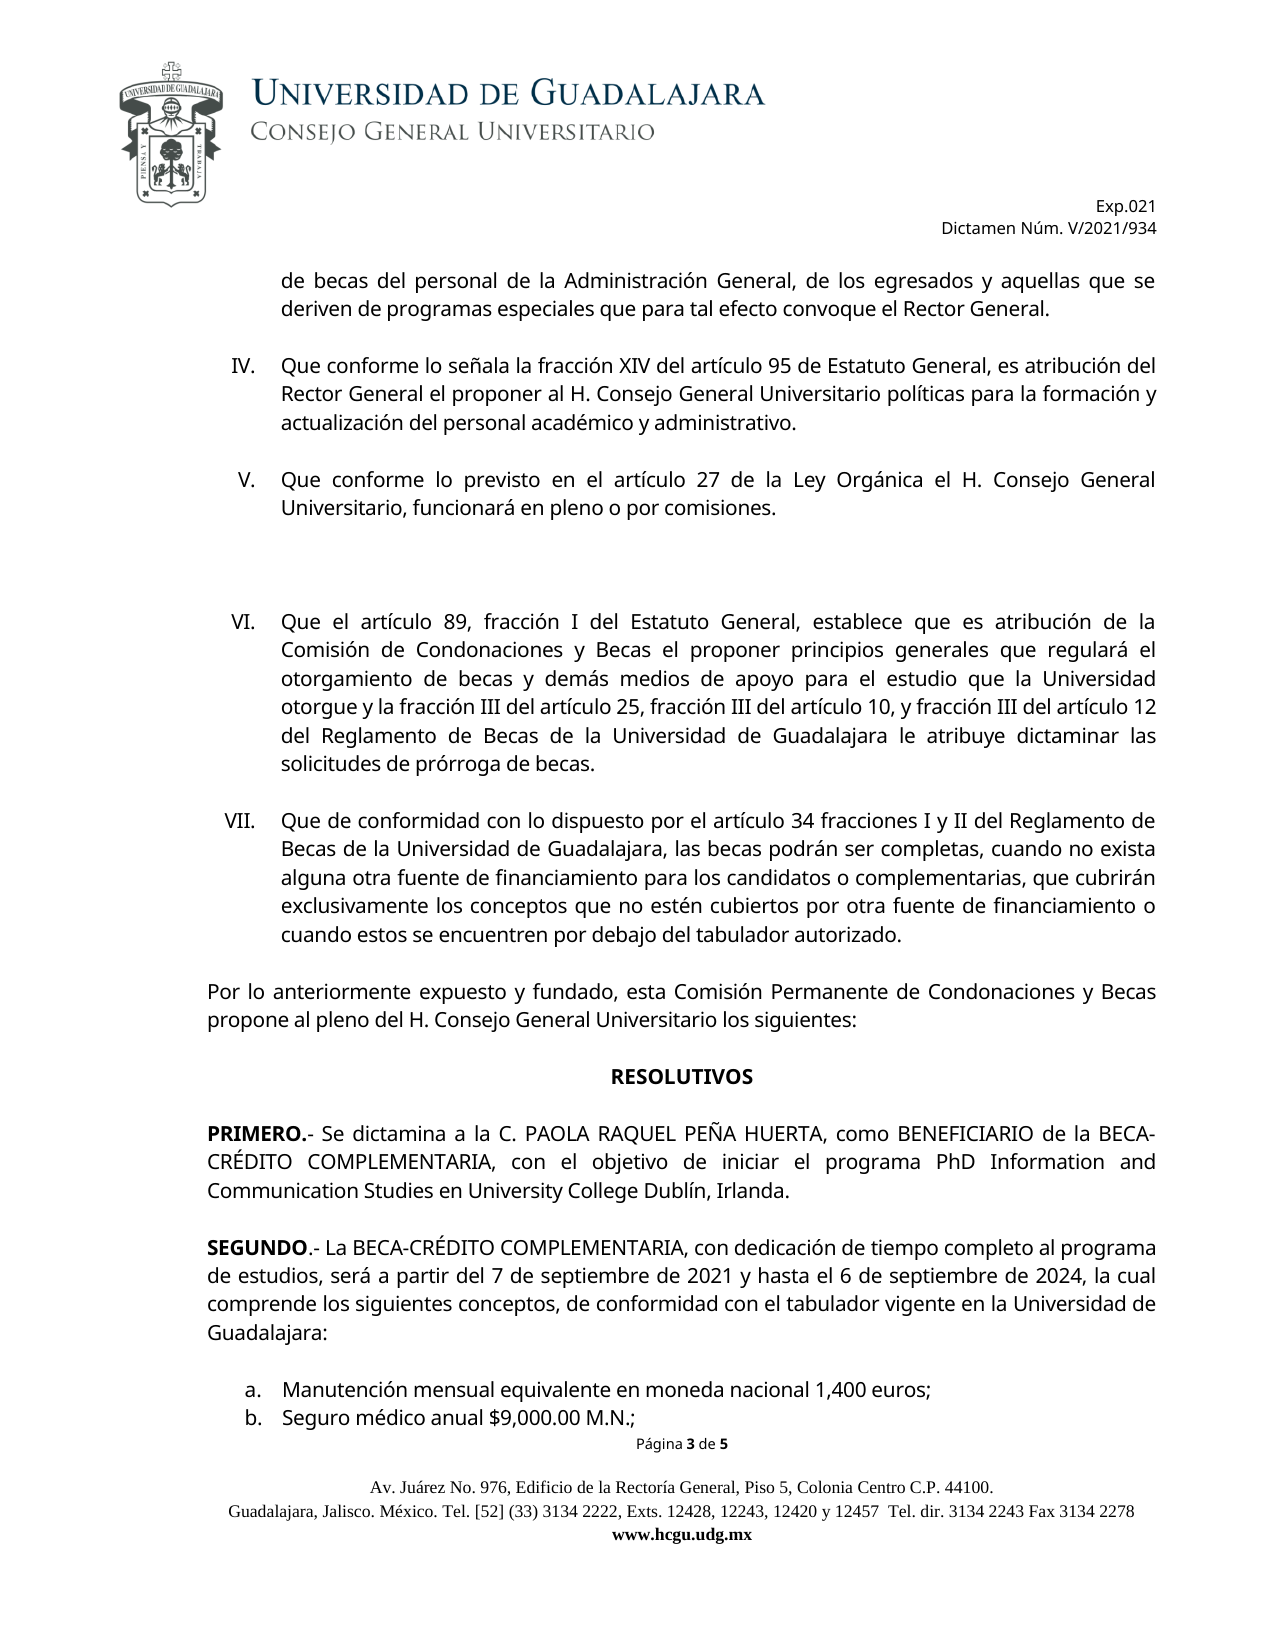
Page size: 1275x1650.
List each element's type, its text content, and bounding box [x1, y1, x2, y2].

list Seguro médico anual $9,000.00 M.N.; [244, 1403, 1157, 1432]
list Que de conformidad con lo dispuesto por el artículo 34 fracciones I y II del Reglamento de Becas de la Universidad de Guadalajara, las becas podrán ser completas, cuando no exista alguna otra fuente de financiamiento para los candidatos o complementarias, que cubrirán exclusivamente los conceptos que no estén cubiertos por otra fuente de financiamiento o cuando estos se encuentren por debajo del tabulador autorizado. [256, 806, 1157, 948]
text RESOLUTIVOS [207, 1062, 1157, 1091]
list Manutención mensual equivalente en moneda nacional 1,400 euros; [244, 1375, 1157, 1403]
text SEGUNDO.- La BECA-CRÉDITO COMPLEMENTARIA, con dedicación de tiempo completo al programa de estudios, será a partir del 7 de septiembre de 2021 y hasta el 6 de septiembre de 2024, la cual comprende los siguientes conceptos, de conformidad con el tabulador vigente en la Universidad de Guadalajara: [207, 1233, 1157, 1346]
picture [31, 1, 1275, 268]
list Que conforme lo previsto en el artículo 27 de el H. Consejo General Universitario, funcionará en pleno o por comisiones. [256, 465, 1157, 522]
list Que el artículo 89, fracción I del Estatuto General, establece que es atribución de la Comisión de Condonaciones y Becas el proponer principios generales que regulará el otorgamiento de becas y demás medios de apoyo para el estudio que la Universidad otorgue y la fracción III del artículo 25, fracción III del artículo 10, y fracción III del artículo 12 del Reglamento de Becas de la Universidad de Guadalajara le atribuye dictaminar las solicitudes de prórroga de becas. [256, 607, 1157, 778]
text PRIMERO.- Se dictamina a la C. PAOLA RAQUEL PEÑA HUERTA, como BENEFICIARIO de la BECA-CRÉDITO COMPLEMENTARIA, con el objetivo de iniciar el programa PhD Information and Communication Studies en University College Dublín, Irlanda. [207, 1119, 1157, 1204]
list Que conforme lo señala la fracción XIV del artículo 95 de Estatuto General, es atribución del Rector General el proponer al H. Consejo General Universitario políticas para la formación y actualización del personal académico y administrativo. [256, 351, 1157, 436]
text Por lo anteriormente expuesto y fundado, esta Comisión Permanente de Condonaciones y Becas propone al pleno del H. Consejo General Universitario los siguientes: [207, 977, 1157, 1034]
